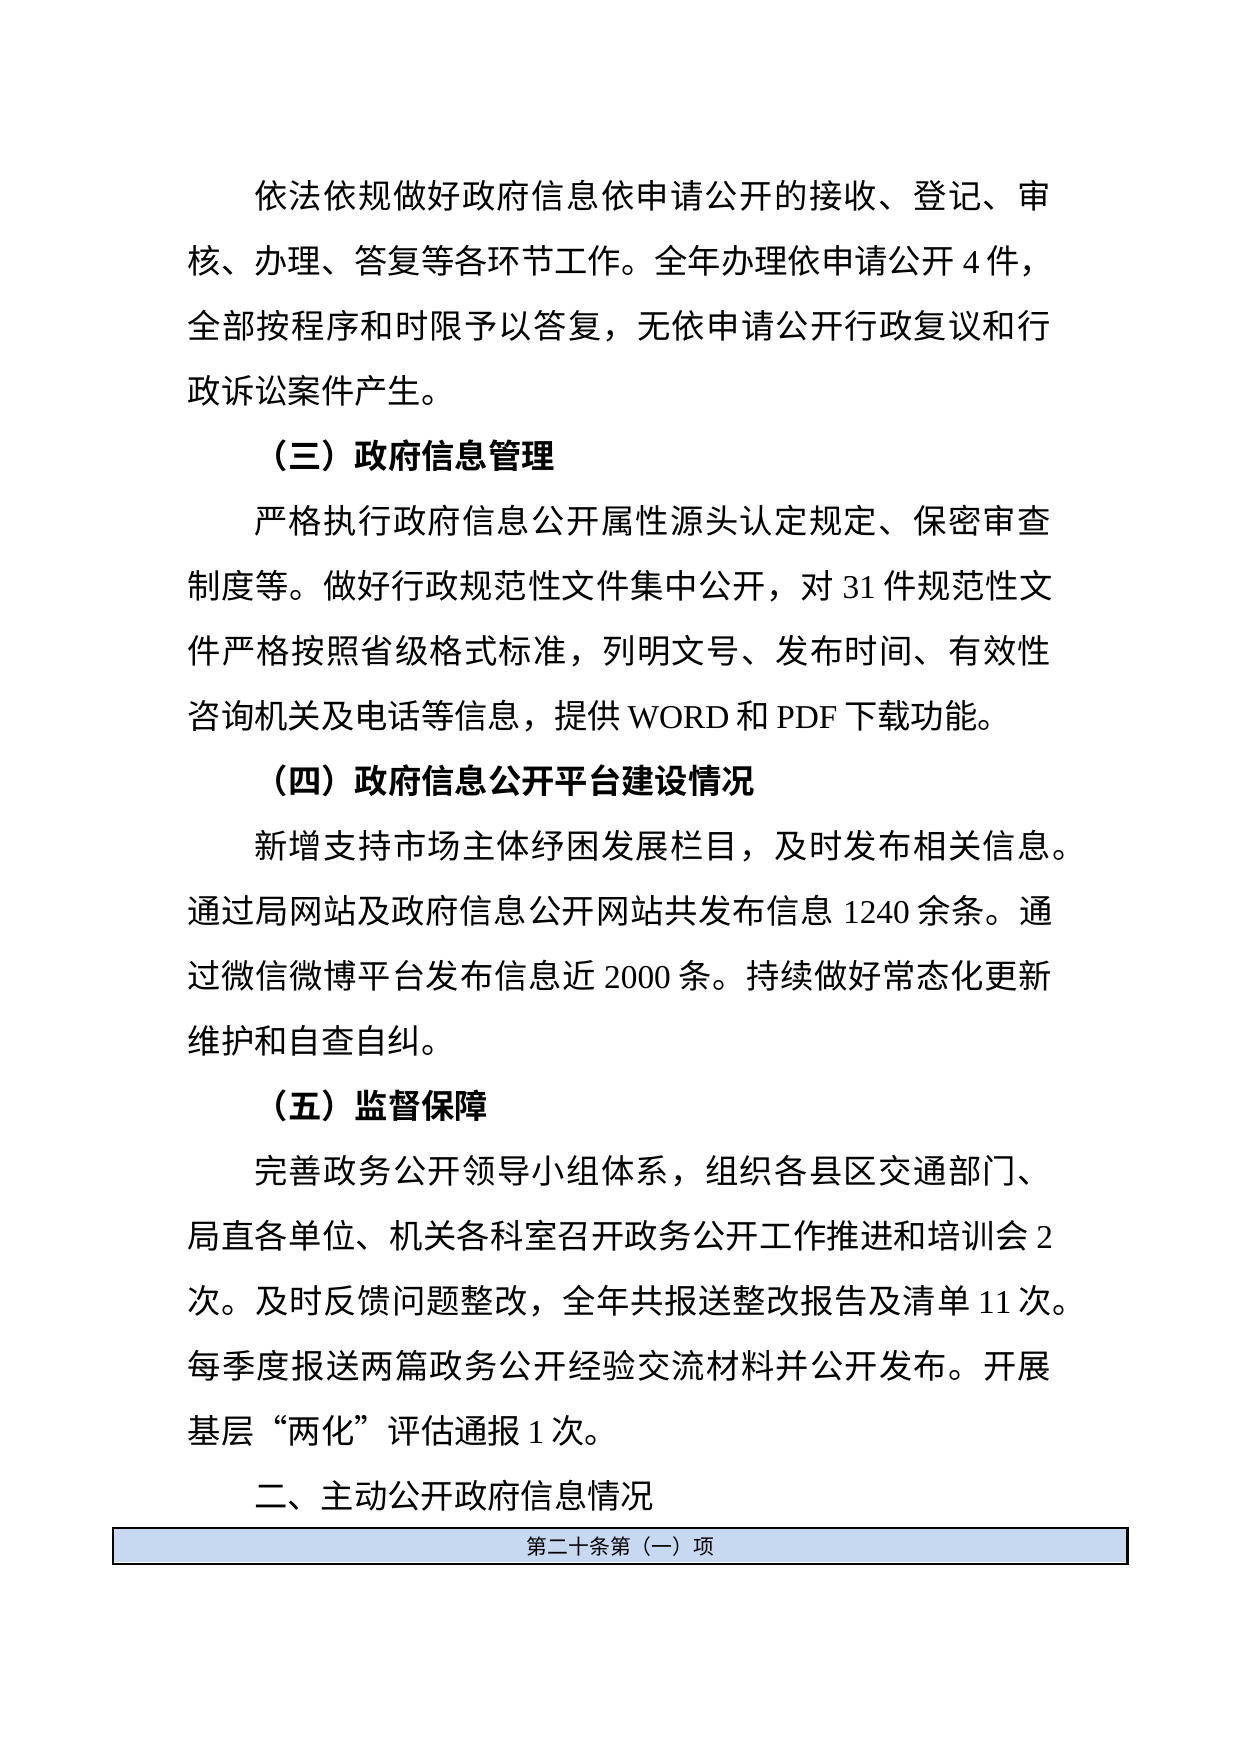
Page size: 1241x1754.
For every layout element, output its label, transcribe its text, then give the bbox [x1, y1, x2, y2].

text 严格执行政府信息公开属性源头认定规定、保密审查制度等。做好行政规范性文件集中公开，对31件规范性文件严格按照省级格式标准，列明文号、发布时间、有效性、咨询机关及电话等信息，提供WORD和PDF下载功能。 [187, 487, 1053, 747]
text 依法依规做好政府信息依申请公开的接收、登记、审核、办理、答复等各环节工作。全年办理依申请公开4件，全部按程序和时限予以答复，无依申请公开行政复议和行政诉讼案件产生。 [187, 162, 1053, 422]
text 二、主动公开政府信息情况 [254, 1462, 1053, 1527]
table_header 第二十条第（一）项 [114, 1529, 1126, 1562]
text （四）政府信息公开平台建设情况 [187, 747, 1053, 812]
text （五）监督保障 [187, 1072, 1053, 1137]
text 新增支持市场主体纾困发展栏目，及时发布相关信息。通过局网站及政府信息公开网站共发布信息1240余条。通过微信微博平台发布信息近2000条。持续做好常态化更新维护和自查自纠。 [187, 812, 1053, 1072]
text 完善政务公开领导小组体系，组织各县区交通部门、局直各单位、机关各科室召开政务公开工作推进和培训会2次。及时反馈问题整改，全年共报送整改报告及清单11次。每季度报送两篇政务公开经验交流材料并公开发布。开展基层“两化”评估通报1次。 [187, 1137, 1053, 1462]
text （三）政府信息管理 [187, 422, 1053, 487]
